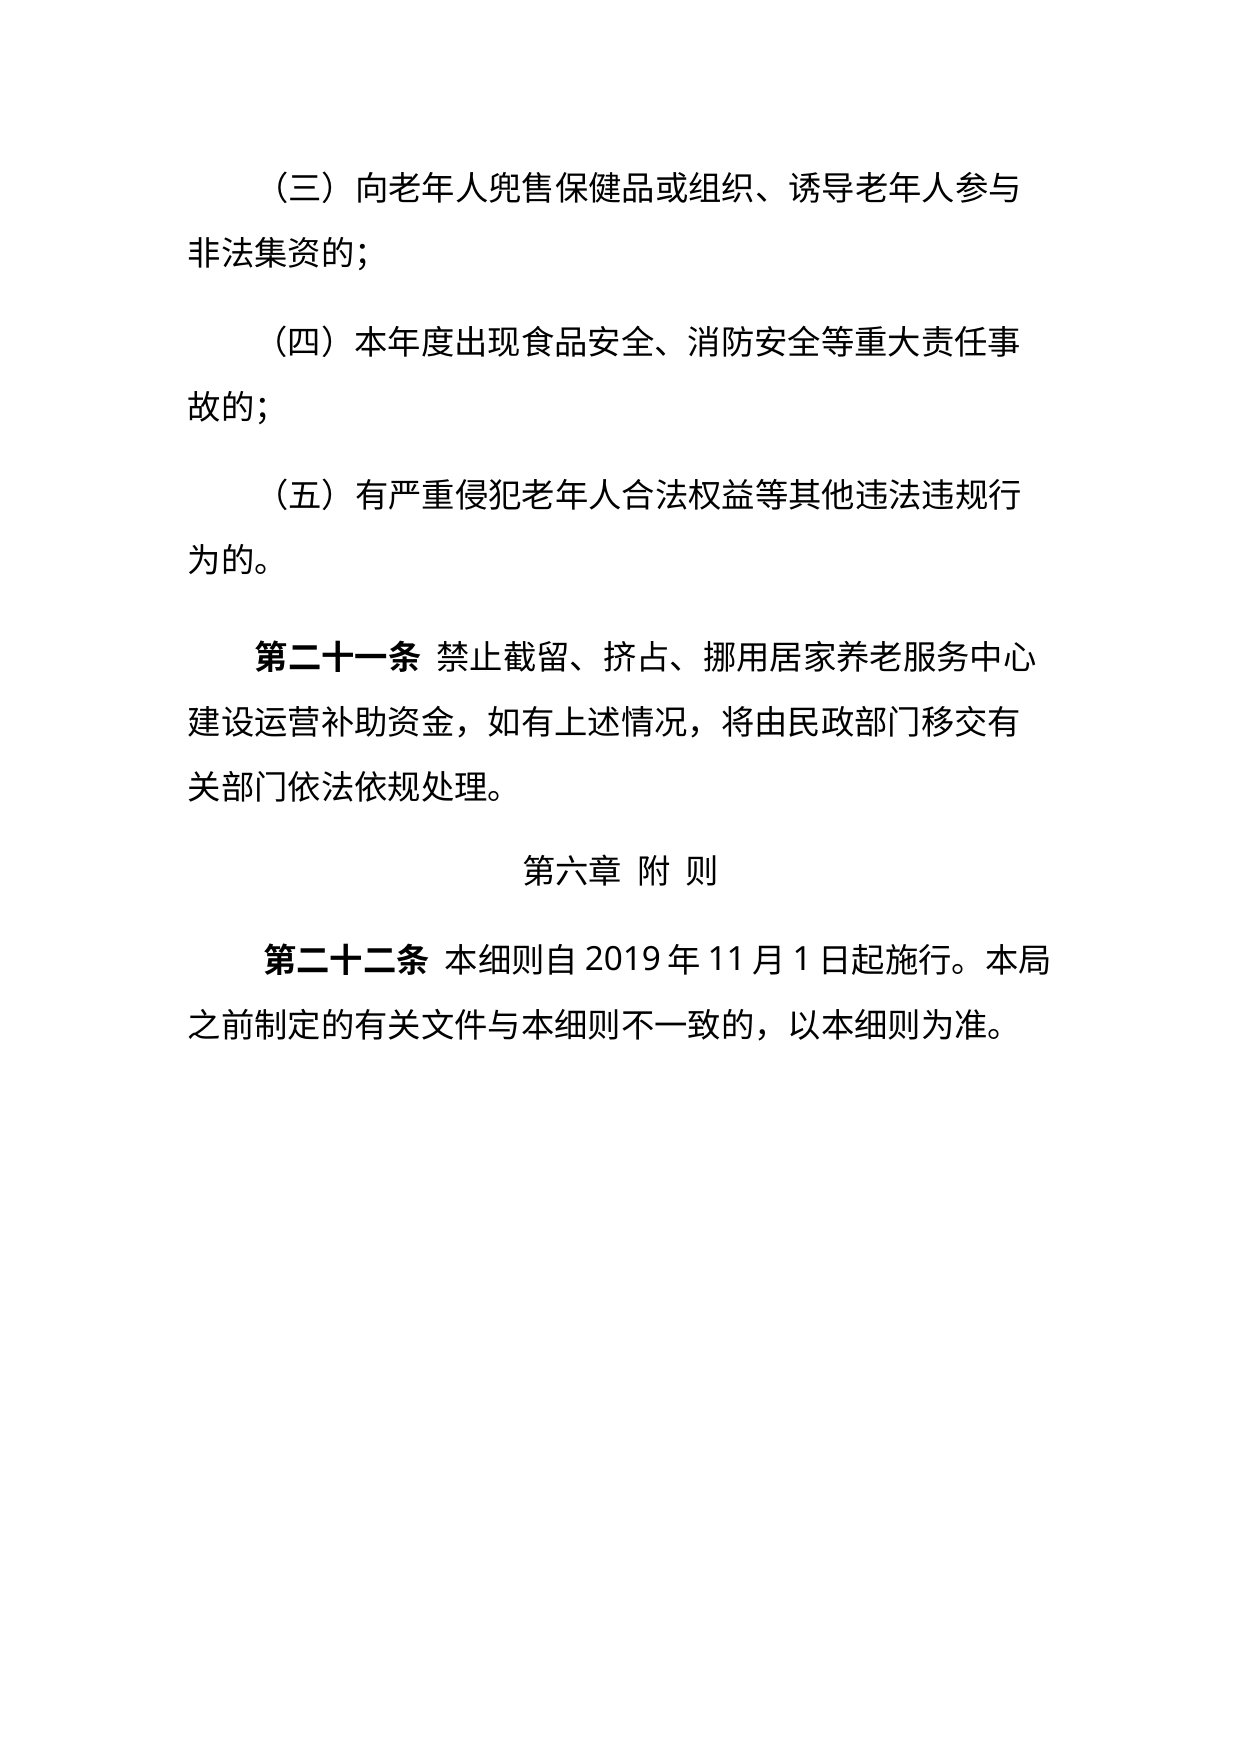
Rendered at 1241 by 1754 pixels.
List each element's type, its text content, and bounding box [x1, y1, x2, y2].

text （四）本年度出现食品安全、消防安全等重大责任事故的； [187, 315, 1053, 445]
text （五）有严重侵犯老年人合法权益等其他违法违规行为的。 [187, 469, 1053, 599]
text 第六章 附 则 [187, 837, 1053, 902]
text 第二十一条 禁止截留、挤占、挪用居家养老服务中心建设运营补助资金，如有上述情况，将由民政部门移交有关部门依法依规处理。 [187, 622, 1053, 817]
text 第二十二条 本细则自2019年11月1日起施行。本局之前制定的有关文件与本细则不一致的，以本细则为准。 [187, 925, 1053, 1055]
text （三）向老年人兜售保健品或组织、诱导老年人参与非法集资的； [187, 162, 1053, 292]
